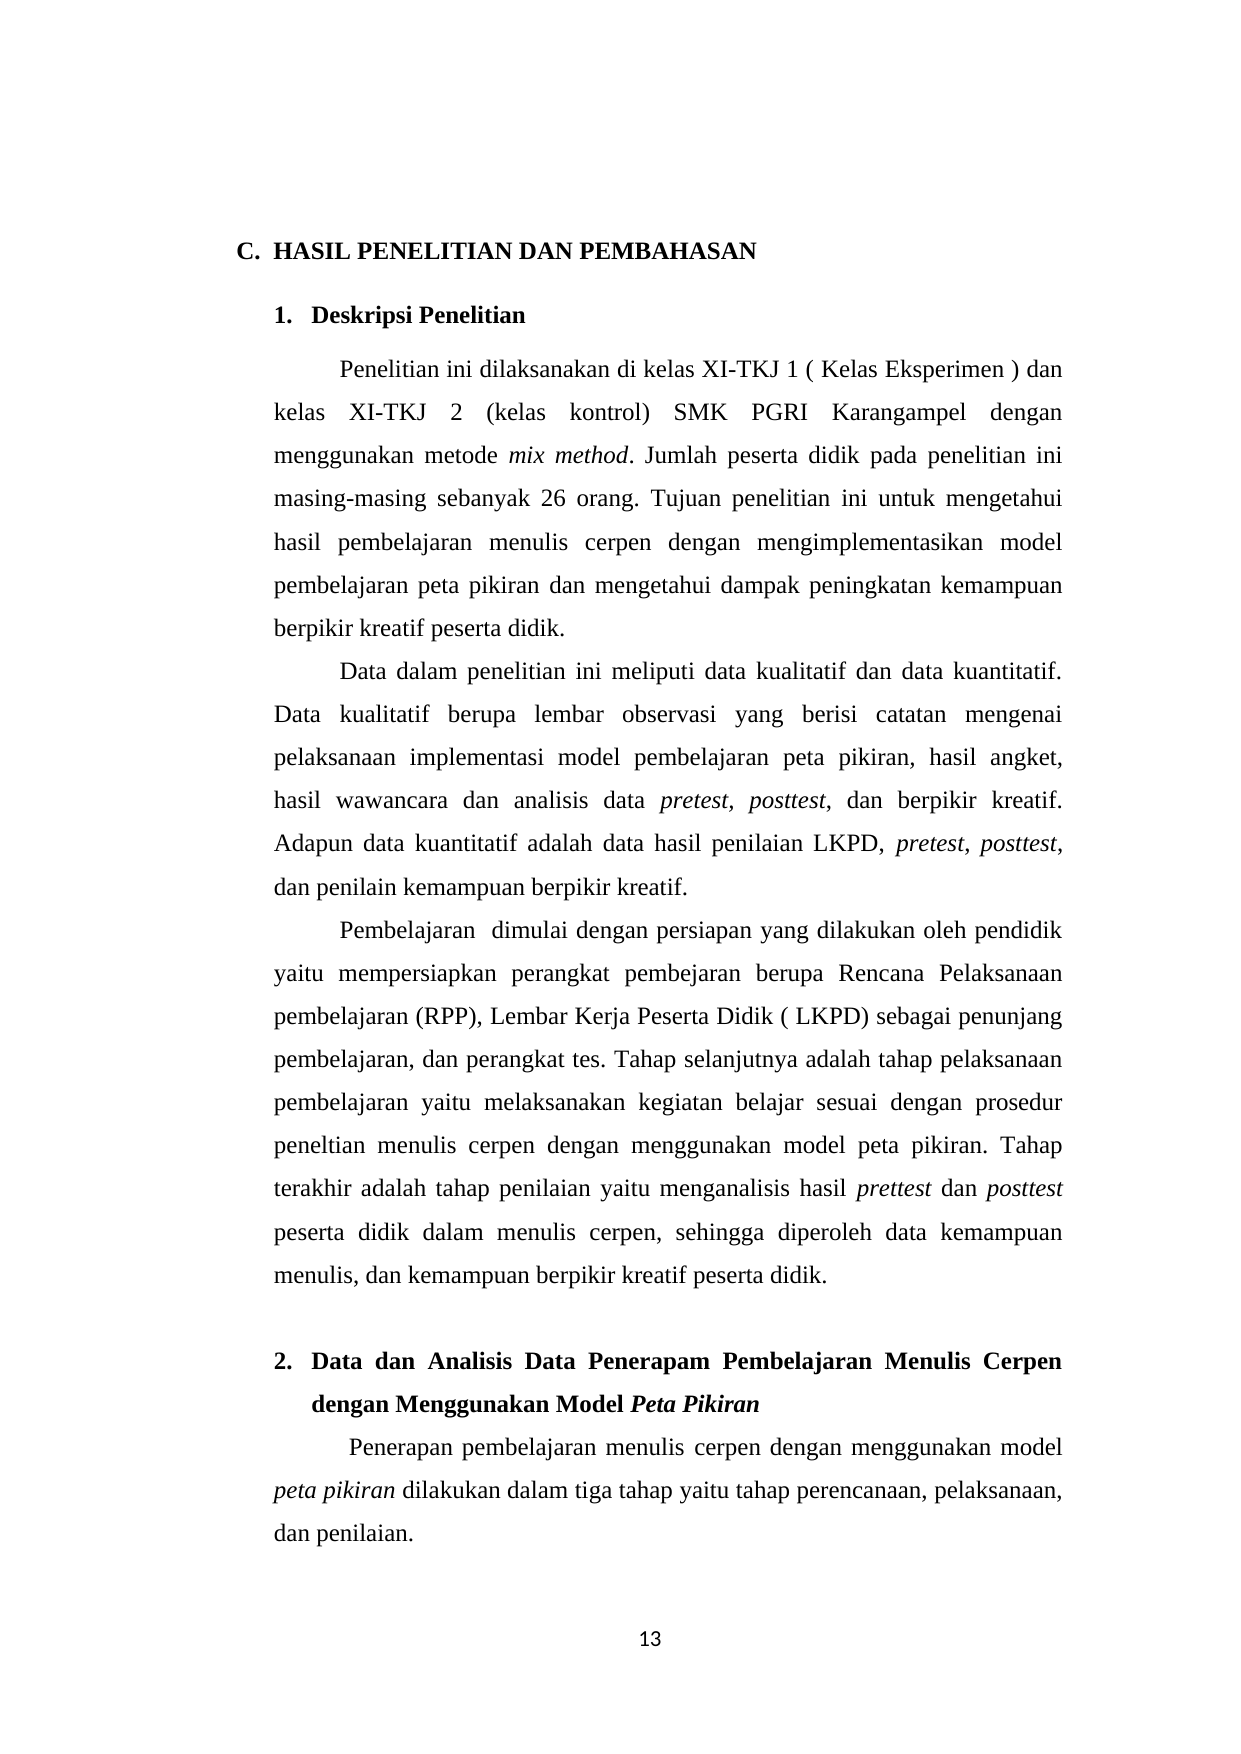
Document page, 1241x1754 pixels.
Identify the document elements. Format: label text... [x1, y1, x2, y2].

text Pembelajaran dimulai dengan persiapan yang dilakukan oleh pendidik yaitu mempersiapkan perangkat pembejaran berupa Rencana Pelaksanaan pembelajaran (RPP), Lembar Kerja Peserta Didik ( LKPD) sebagai penunjang pembelajaran, dan perangkat tes. Tahap selanjutnya adalah tahap pelaksanaan pembelajaran yaitu melaksanakan kegiatan belajar sesuai dengan prosedur peneltian menulis cerpen dengan menggunakan model peta pikiran. Tahap terakhir adalah tahap penilaian yaitu menganalisis hasil prettest dan posttest peserta didik dalam menulis cerpen, sehingga diperoleh data kemampuan menulis, dan kemampuan berpikir kreatif peserta didik. [274, 915, 1063, 1288]
text Data dalam penelitian ini meliputi data kualitatif dan data kuantitatif. Data kualitatif berupa lembar observasi yang berisi catatan mengenai pelaksanaan implementasi model pembelajaran peta pikiran, hasil angket, hasil wawancara dan analisis data pretest, posttest, dan berpikir kreatif. Adapun data kuantitatif adalah data hasil penilaian LKPD, pretest, posttest, dan penilain kemampuan berpikir kreatif. [274, 656, 1063, 900]
list Data dan Analisis Data Penerapam Pembelajaran Menulis Cerpen dengan Menggunakan Model Peta Pikiran [274, 1346, 1063, 1418]
text Penelitian ini dilaksanakan di kelas XI-TKJ 1 ( Kelas Eksperimen ) dan kelas XI-TKJ 2 (kelas kontrol) SMK PGRI Karangampel dengan menggunakan metode mix method. Jumlah peserta didik pada penelitian ini masing-masing sebanyak 26 orang. Tujuan penelitian ini untuk mengetahui hasil pembelajaran menulis cerpen dengan mengimplementasikan model pembelajaran peta pikiran dan mengetahui dampak peningkatan kemampuan berpikir kreatif peserta didik. [274, 354, 1063, 642]
list Deskripsi Penelitian [274, 300, 1063, 329]
text Penerapan pembelajaran menulis cerpen dengan menggunakan model peta pikiran dilakukan dalam tiga tahap yaitu tahap perencanaan, pelaksanaan, dan penilaian. [274, 1432, 1063, 1547]
text C. HASIL PENELITIAN DAN PEMBAHASAN [236, 236, 1063, 265]
